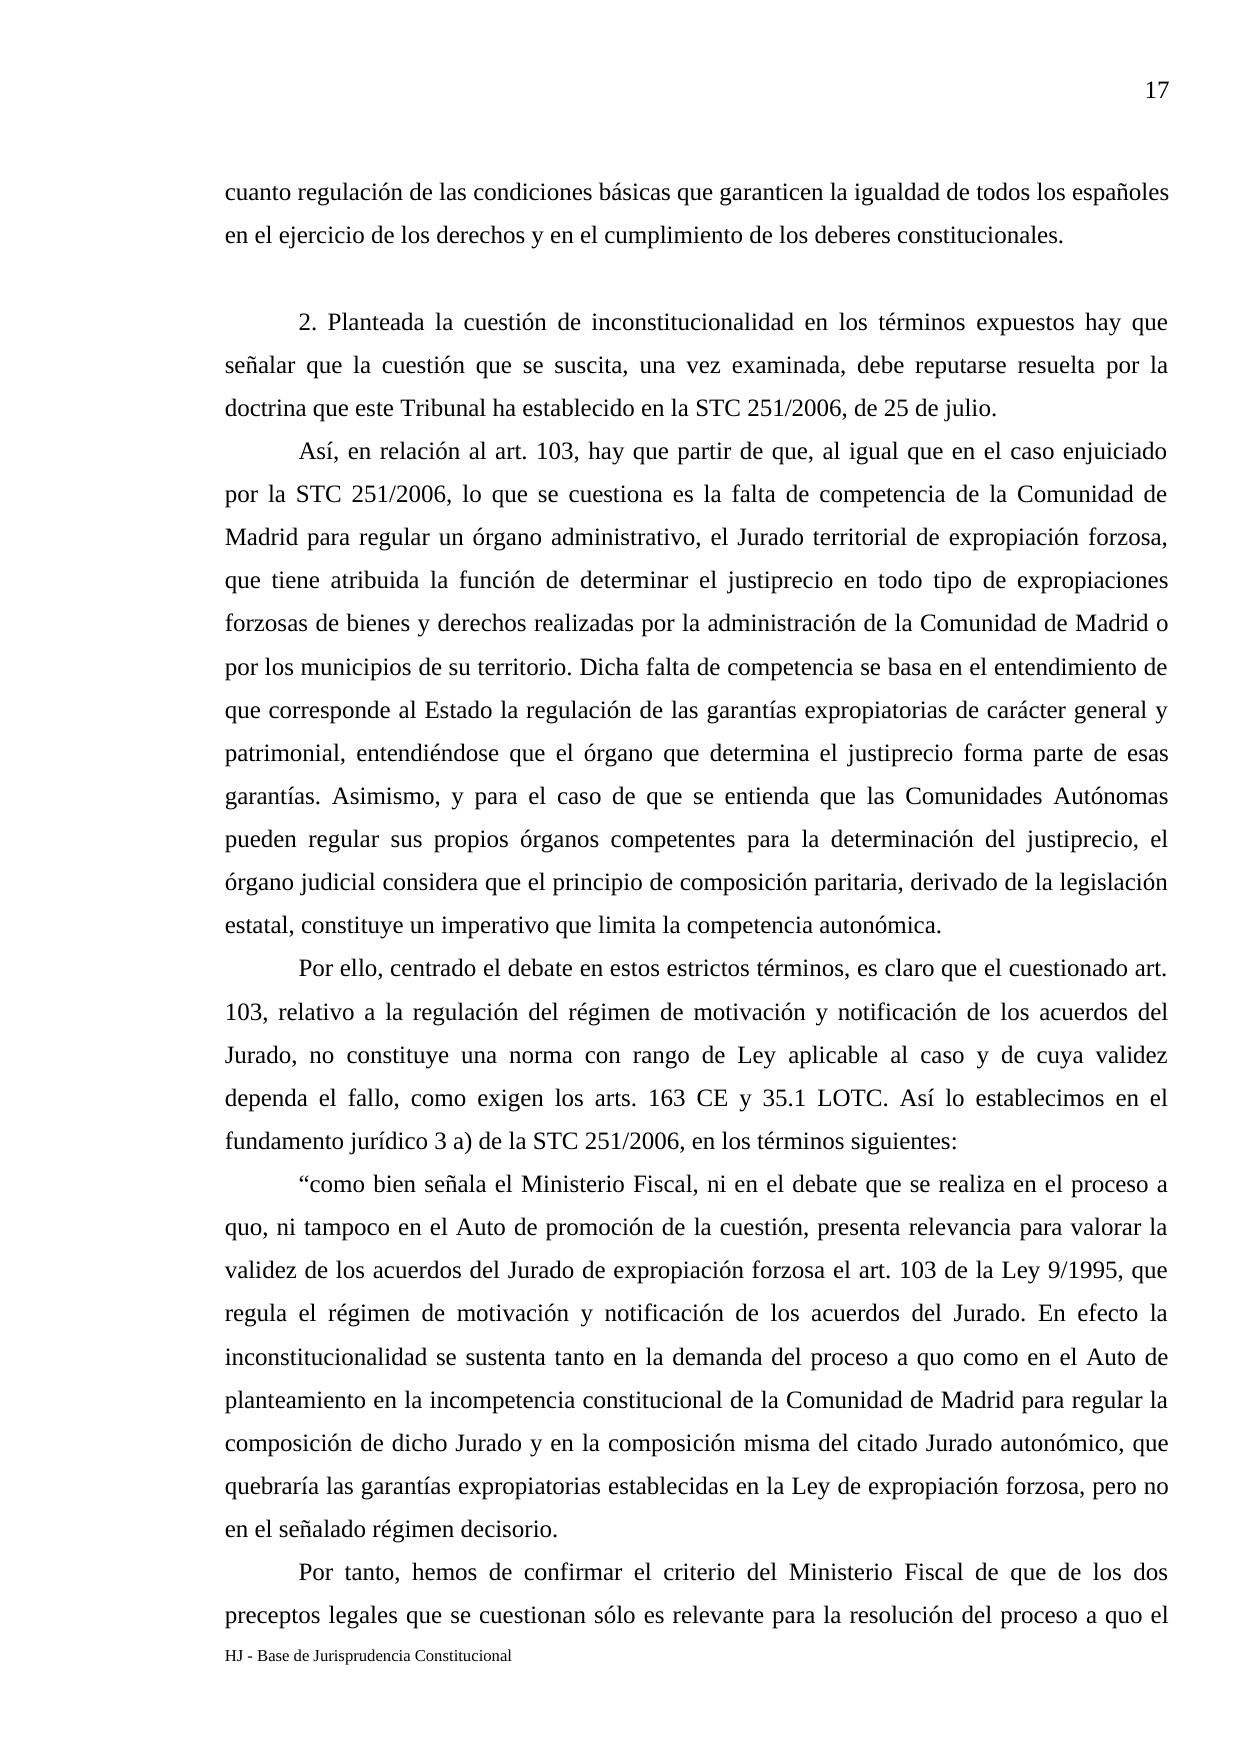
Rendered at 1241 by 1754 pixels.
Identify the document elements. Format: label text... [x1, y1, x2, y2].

text Por ello, centrado el debate en estos estrictos términos, es claro que el cuestionado art. 103, relativo a la regulación del régimen de motivación y notificación de los acuerdos del Jurado, no constituye una norma con rango de Ley aplicable al caso y de cuya validez dependa el fallo, como exigen los arts. 163 CE y 35.1 LOTC. Así lo establecimos en el fundamento jurídico 3 a) de la STC 251/2006, en los términos siguientes: [224, 953, 1169, 1155]
text “como bien señala el Ministerio Fiscal, ni en el debate que se realiza en el proceso a quo, ni tampoco en el Auto de promoción de la cuestión, presenta relevancia para valorar la validez de los acuerdos del Jurado de expropiación forzosa el art. 103 de la Ley 9/1995, que regula el régimen de motivación y notificación de los acuerdos del Jurado. En efecto la inconstitucionalidad se sustenta tanto en la demanda del proceso a quo como en el Auto de planteamiento en la incompetencia constitucional de la Comunidad de Madrid para regular la composición de dicho Jurado y en la composición misma del citado Jurado autonómico, que quebraría las garantías expropiatorias establecidas en la Ley de expropiación forzosa, pero no en el señalado régimen decisorio. [224, 1169, 1169, 1543]
text Así, en relación al art. 103, hay que partir de que, al igual que en el caso enjuiciado por la STC 251/2006, lo que se cuestiona es la falta de competencia de la Comunidad de Madrid para regular un órgano administrativo, el Jurado territorial de expropiación forzosa, que tiene atribuida la función de determinar el justiprecio en todo tipo de expropiaciones forzosas de bienes y derechos realizadas por la administración de la Comunidad de Madrid o por los municipios de su territorio. Dicha falta de competencia se basa en el entendimiento de que corresponde al Estado la regulación de las garantías expropiatorias de carácter general y patrimonial, entendiéndose que el órgano que determina el justiprecio forma parte de esas garantías. Asimismo, y para el caso de que se entienda que las Comunidades Autónomas pueden regular sus propios órganos competentes para la determinación del justiprecio, el órgano judicial considera que el principio de composición paritaria, derivado de la legislación estatal, constituye un imperativo que limita la competencia autonómica. [224, 436, 1169, 939]
text 2. Planteada la cuestión de inconstitucionalidad en los términos expuestos hay que señalar que la cuestión que se suscita, una vez examinada, debe reputarse resuelta por la doctrina que este Tribunal ha establecido en la STC 251/2006, de 25 de julio. [224, 307, 1169, 422]
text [224, 177, 1169, 249]
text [224, 1557, 1169, 1629]
